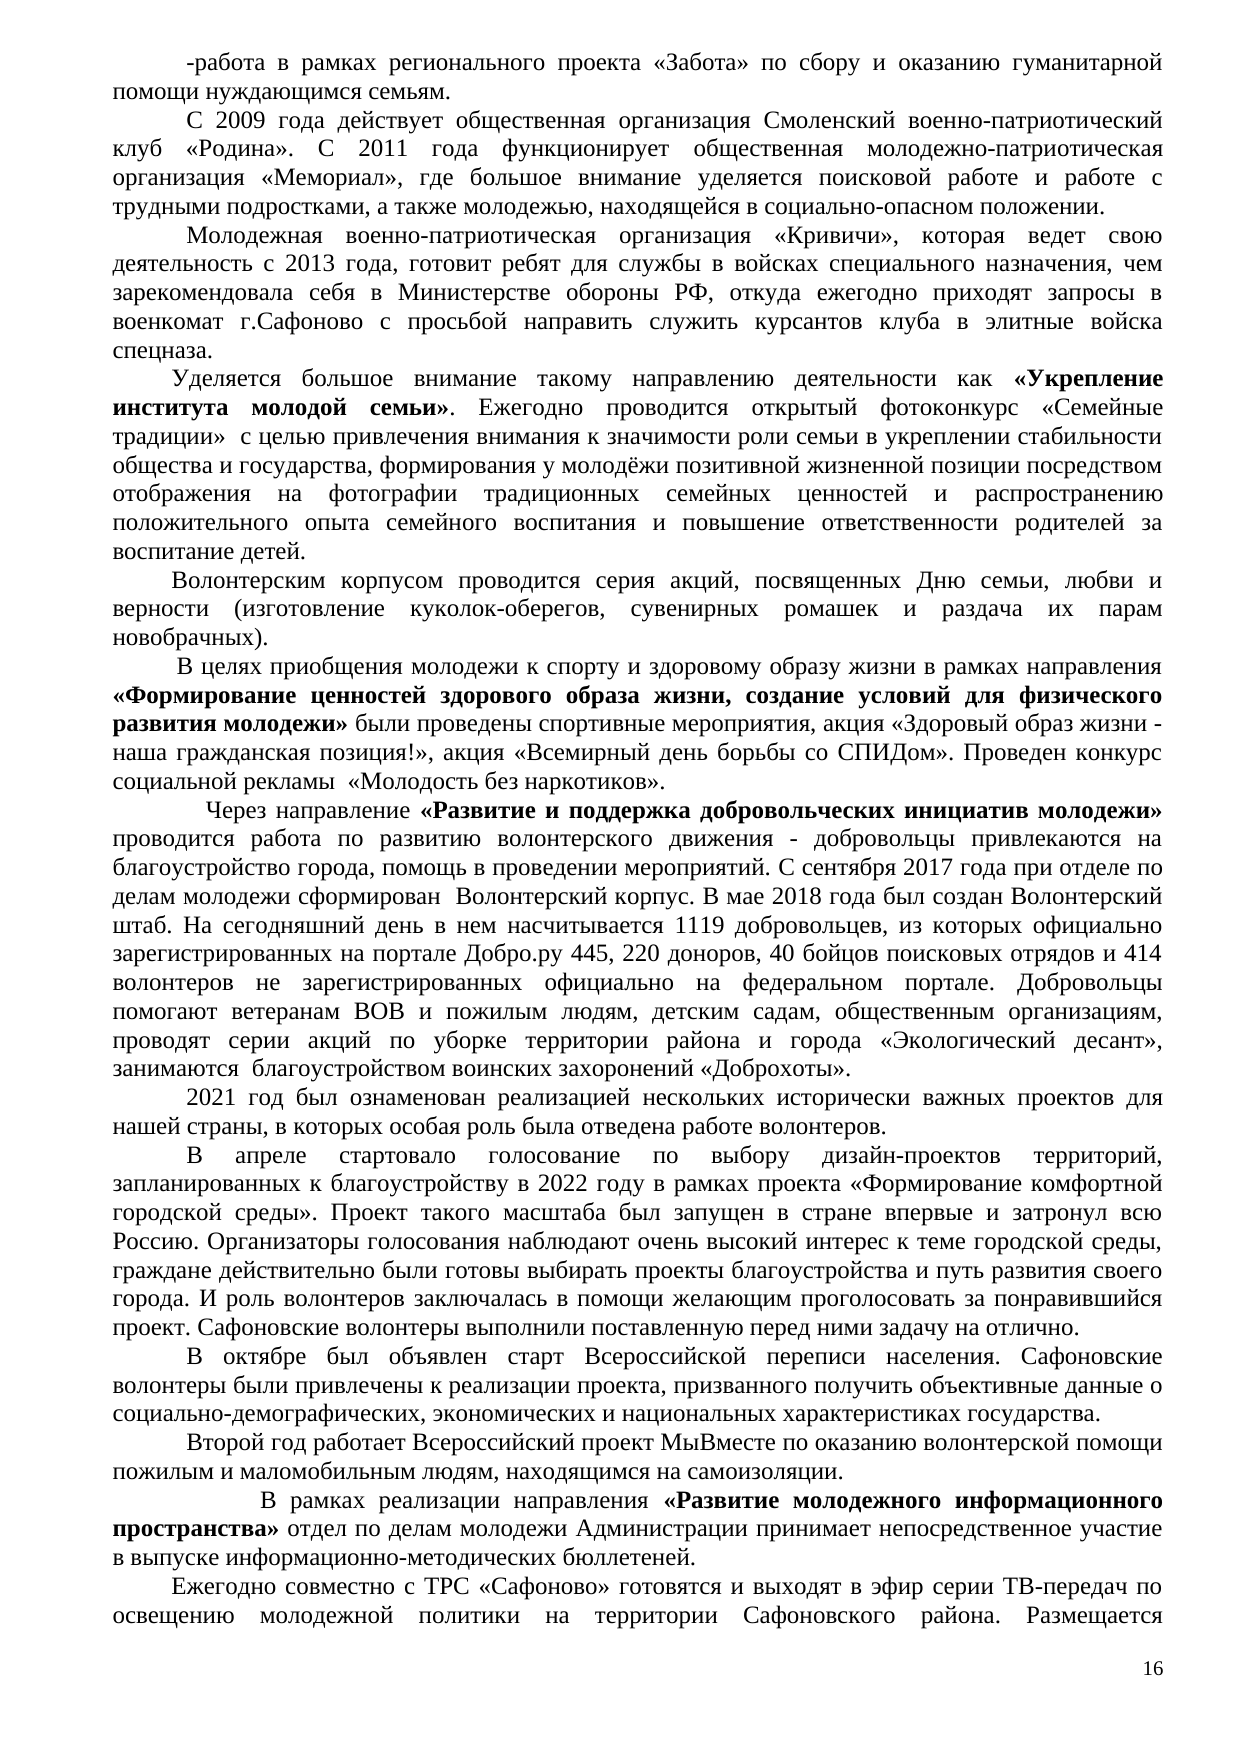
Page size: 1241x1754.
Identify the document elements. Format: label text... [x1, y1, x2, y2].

text В апреле стартовало голосование по выбору дизайн-проектов территорий, запланированных к благоустройству в 2022 году в рамках проекта «Формирование комфортной городской среды». Проект такого масштаба был запущен в стране впервые и затронул всю Россию. Организаторы голосования наблюдают очень высокий интерес к теме городской среды, граждане действительно были готовы выбирать проекты благоустройства и путь развития своего города. И роль волонтеров заключалась в помощи желающим проголосовать за понравившийся проект. Сафоновские волонтеры выполнили поставленную перед ними задачу на отлично. [112, 1140, 1163, 1341]
text Волонтерским корпусом проводится серия акций, посвященных Дню семьи, любви и верности (изготовление куколок-оберегов, сувенирных ромашек и раздача их парам новобрачных). [112, 565, 1163, 651]
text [112, 1571, 1163, 1628]
text В целях приобщения молодежи к спорту и здоровому образу жизни в рамках направления «Формирование ценностей здорового образа жизни, создание условий для физического развития молодежи» были проведены спортивные мероприятия, акция «Здоровый образ жизни - наша гражданская позиция!», акция «Всемирный день борьбы со СПИДом». Проведен конкурс социальной рекламы «Молодость без наркотиков». [112, 651, 1163, 795]
text В октябре был объявлен старт Всероссийской переписи населения. Сафоновские волонтеры были привлечены к реализации проекта, призванного получить объективные данные о социально-демографических, экономических и национальных характеристиках государства. [112, 1341, 1163, 1427]
text Уделяется большое внимание такому направлению деятельности как «Укрепление института молодой семьи». Ежегодно проводится открытый фотоконкурс «Семейные традиции» с целью привлечения внимания к значимости роли семьи в укреплении стабильности общества и государства, формирования у молодёжи позитивной жизненной позиции посредством отображения на фотографии традиционных семейных ценностей и распространению положительного опыта семейного воспитания и повышение ответственности родителей за воспитание детей. [112, 363, 1163, 565]
text Второй год работает Всероссийский проект МыВместе по оказанию волонтерской помощи пожилым и маломобильным людям, находящимся на самоизоляции. [112, 1427, 1163, 1485]
text В рамках реализации направления «Развитие молодежного информационного пространства» отдел по делам молодежи Администрации принимает непосредственное участие в выпуске информационно-методических бюллетеней. [112, 1485, 1163, 1571]
text Через направление «Развитие и поддержка добровольческих инициатив молодежи» проводится работа по развитию волонтерского движения - добровольцы привлекаются на благоустройство города, помощь в проведении мероприятий. С сентября 2017 года при отделе по делам молодежи сформирован Волонтерский корпус. В мае 2018 года был создан Волонтерский штаб. На сегодняшний день в нем насчитывается 1119 добровольцев, из которых официально зарегистрированных на портале Добро.ру 445, 220 доноров, 40 бойцов поисковых отрядов и 414 волонтеров не зарегистрированных официально на федеральном портале. Добровольцы помогают ветеранам ВОВ и пожилым людям, детским садам, общественным организациям, проводят серии акций по уборке территории района и города «Экологический десант», занимаются благоустройством воинских захоронений «Доброхоты». [112, 795, 1163, 1082]
text С 2009 года действует общественная организация Смоленский военно-патриотический клуб «Родина». С 2011 года функционирует общественная молодежно-патриотическая организация «Мемориал», где большое внимание уделяется поисковой работе и работе с трудными подростками, а также молодежью, находящейся в социально-опасном положении. [112, 105, 1163, 220]
text 2021 год был ознаменован реализацией нескольких исторически важных проектов для нашей страны, в которых особая роль была отведена работе волонтеров. [112, 1082, 1163, 1140]
text Молодежная военно-патриотическая организация «Кривичи», которая ведет свою деятельность с 2013 года, готовит ребят для службы в войсках специального назначения, чем зарекомендовала себя в Министерстве обороны РФ, откуда ежегодно приходят запросы в военкомат г.Сафоново с просьбой направить служить курсантов клуба в элитные войска спецназа. [112, 220, 1163, 363]
text -работа в рамках регионального проекта «Забота» по сбору и оказанию гуманитарной помощи нуждающимся семьям. [112, 47, 1163, 105]
